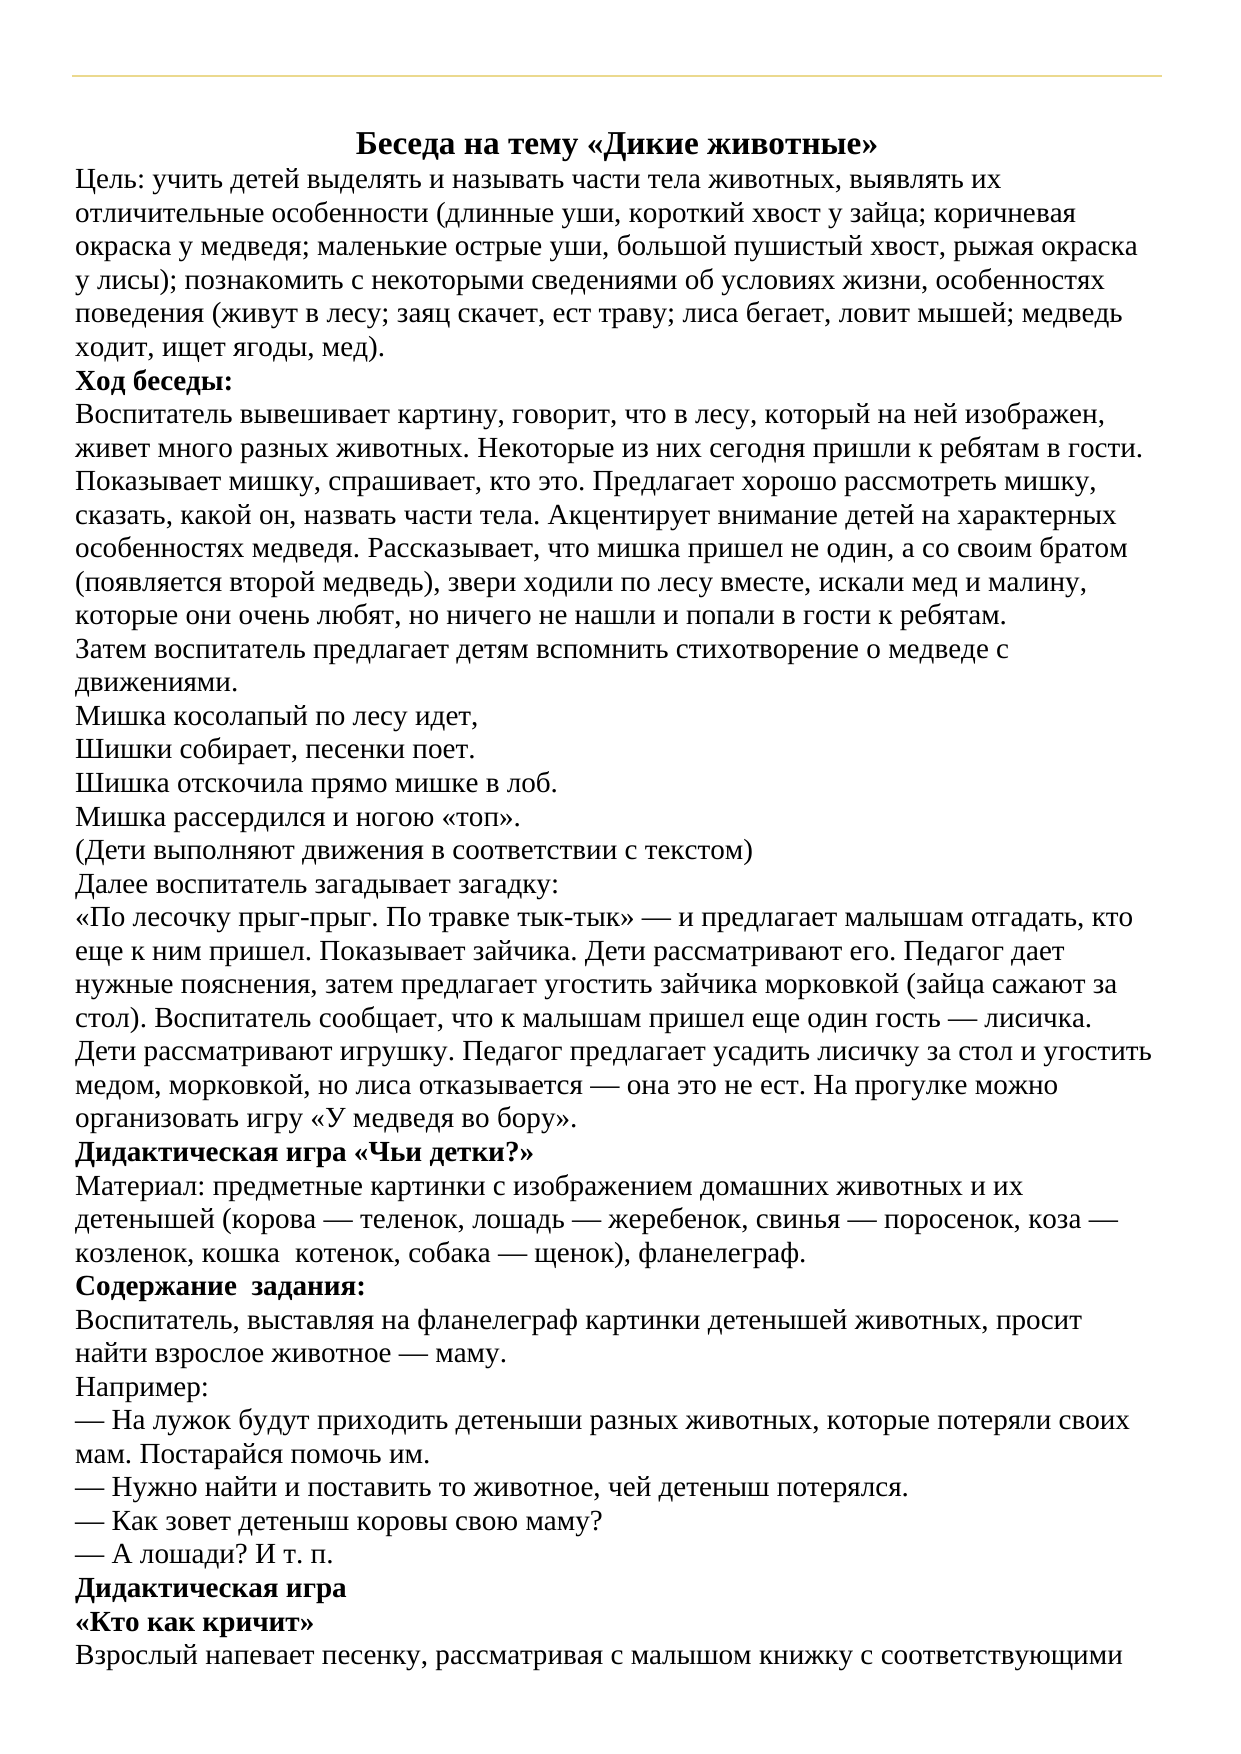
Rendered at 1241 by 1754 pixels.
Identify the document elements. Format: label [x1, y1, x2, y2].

table_header [72, 77, 1162, 1679]
